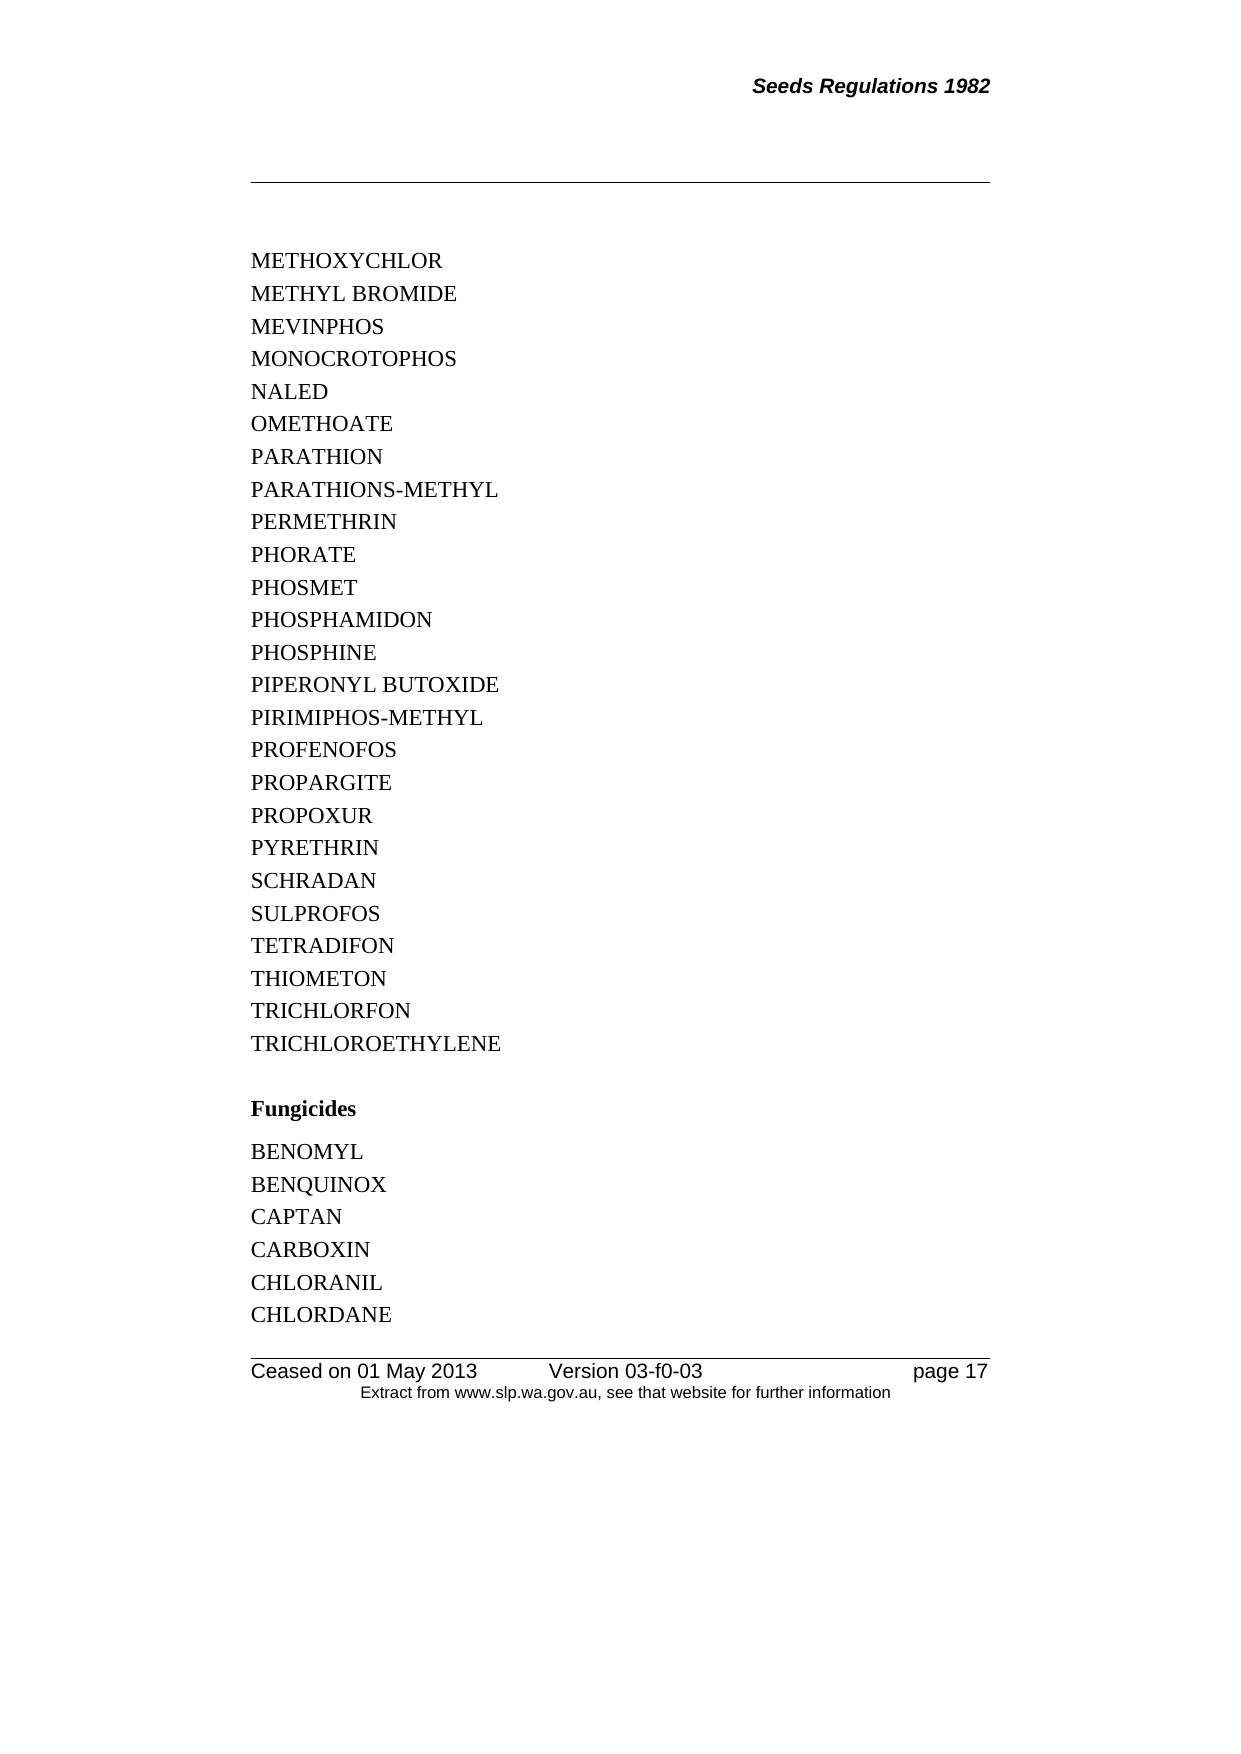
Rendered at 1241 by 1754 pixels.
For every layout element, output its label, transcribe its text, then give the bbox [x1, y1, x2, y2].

text PIRIMIPHOS-METHYL [251, 704, 990, 730]
text TETRADIFON [251, 932, 990, 958]
text PARATHION [251, 443, 990, 469]
text CHLORANIL [251, 1269, 990, 1295]
text CAPTAN [251, 1203, 990, 1230]
text TRICHLOROETHYLENE [251, 1030, 990, 1056]
text THIOMETON [251, 965, 990, 991]
text SULPROFOS [251, 899, 990, 926]
text METHYL BROMIDE [251, 280, 990, 306]
text TRICHLORFON [251, 997, 990, 1024]
text CARBOXIN [251, 1236, 990, 1262]
text BENOMYL [251, 1138, 990, 1164]
text PERMETHRIN [251, 508, 990, 535]
text PHOSPHAMIDON [251, 606, 990, 632]
text PARATHIONS-METHYL [251, 476, 990, 502]
text PROFENOFOS [251, 737, 990, 763]
text PIPERONYL BUTOXIDE [251, 671, 990, 698]
text PYRETHRIN [251, 834, 990, 861]
text MEVINPHOS [251, 313, 990, 339]
text BENQUINOX [251, 1171, 990, 1197]
text PHOSMET [251, 573, 990, 600]
text Fungicides [251, 1095, 990, 1122]
text OMETHOATE [251, 411, 990, 437]
text SCHRADAN [251, 867, 990, 893]
text PROPARGITE [251, 769, 990, 796]
text MONOCROTOPHOS [251, 345, 990, 372]
text NALED [251, 378, 990, 404]
text CHLORDANE [251, 1301, 990, 1328]
text PHOSPHINE [251, 639, 990, 665]
text PROPOXUR [251, 802, 990, 828]
text METHOXYCHLOR [251, 247, 990, 274]
text PHORATE [251, 541, 990, 567]
